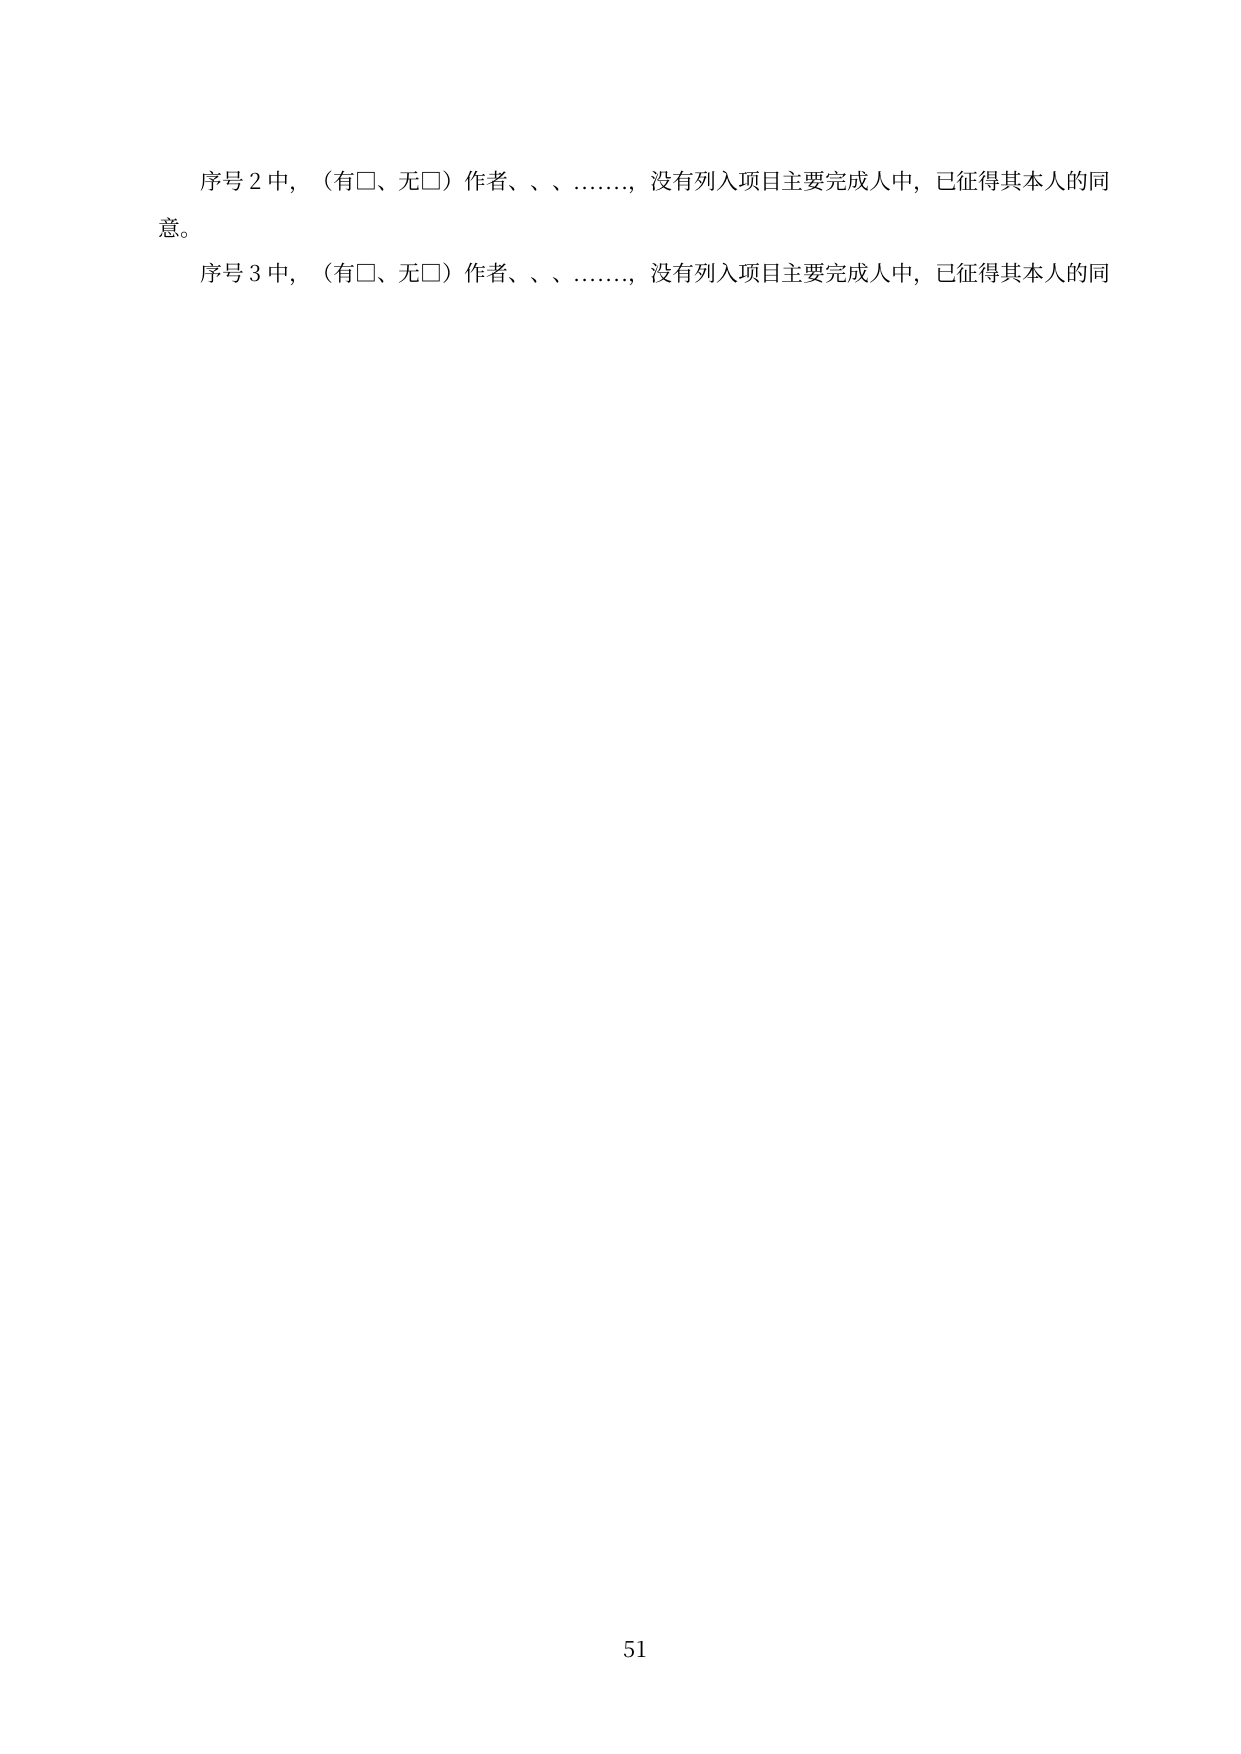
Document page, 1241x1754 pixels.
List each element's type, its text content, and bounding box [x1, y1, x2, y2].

text 序号 3 中，（有□、无□）作者、、、 ，没有列入项目主要完成人中，已征得其本人的同 [200, 257, 1146, 288]
text 意。 [159, 211, 1146, 242]
text 序号 2 中，（有□、无□）作者、、、 ，没有列入项目主要完成人中，已征得其本人的同 [200, 164, 1146, 196]
